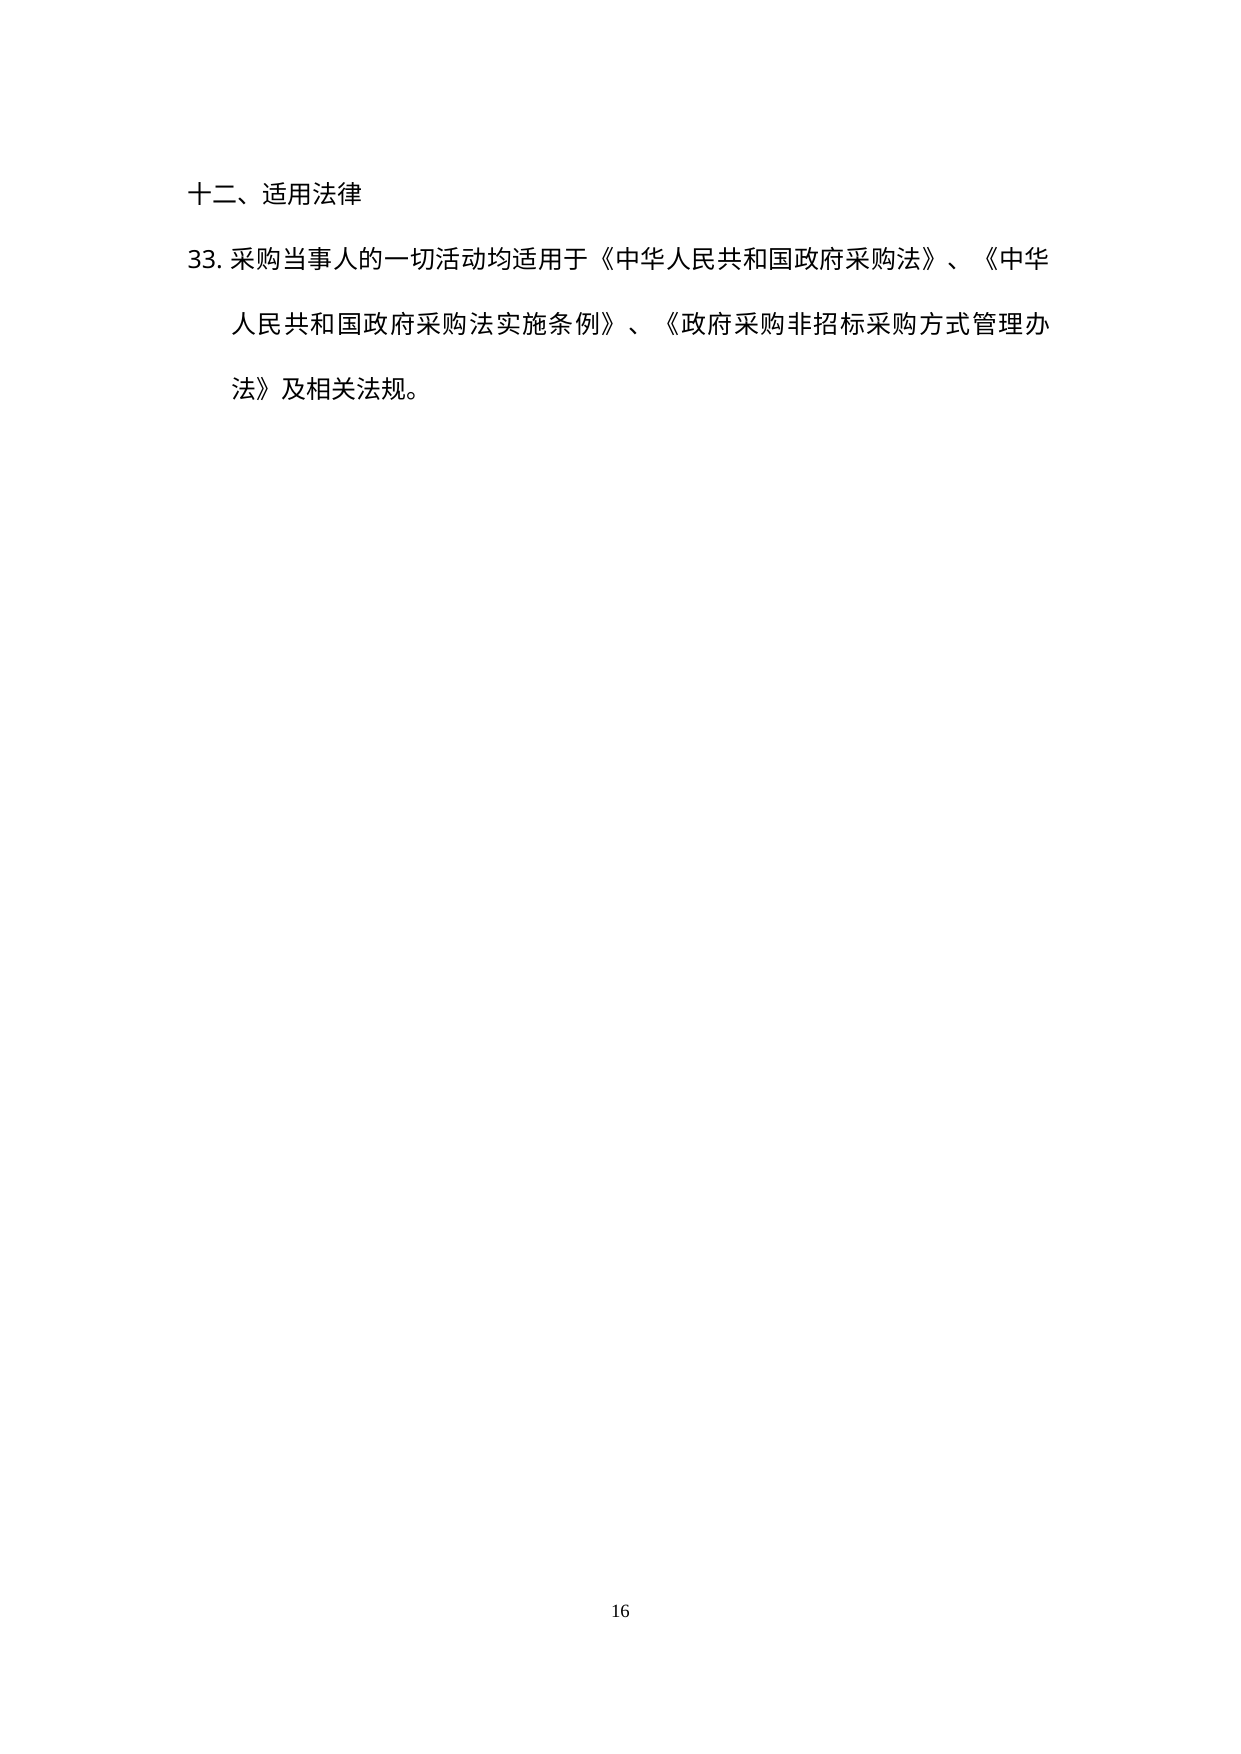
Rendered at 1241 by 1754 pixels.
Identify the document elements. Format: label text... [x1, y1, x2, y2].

text 十二、适用法律 [187, 160, 1053, 225]
text 33. 采购当事人的一切活动均适用于《中华人民共和国政府采购法》、《中华人民共和国政府采购法实施条例》、《政府采购非招标采购方式管理办法》及相关法规。 [187, 225, 1053, 420]
